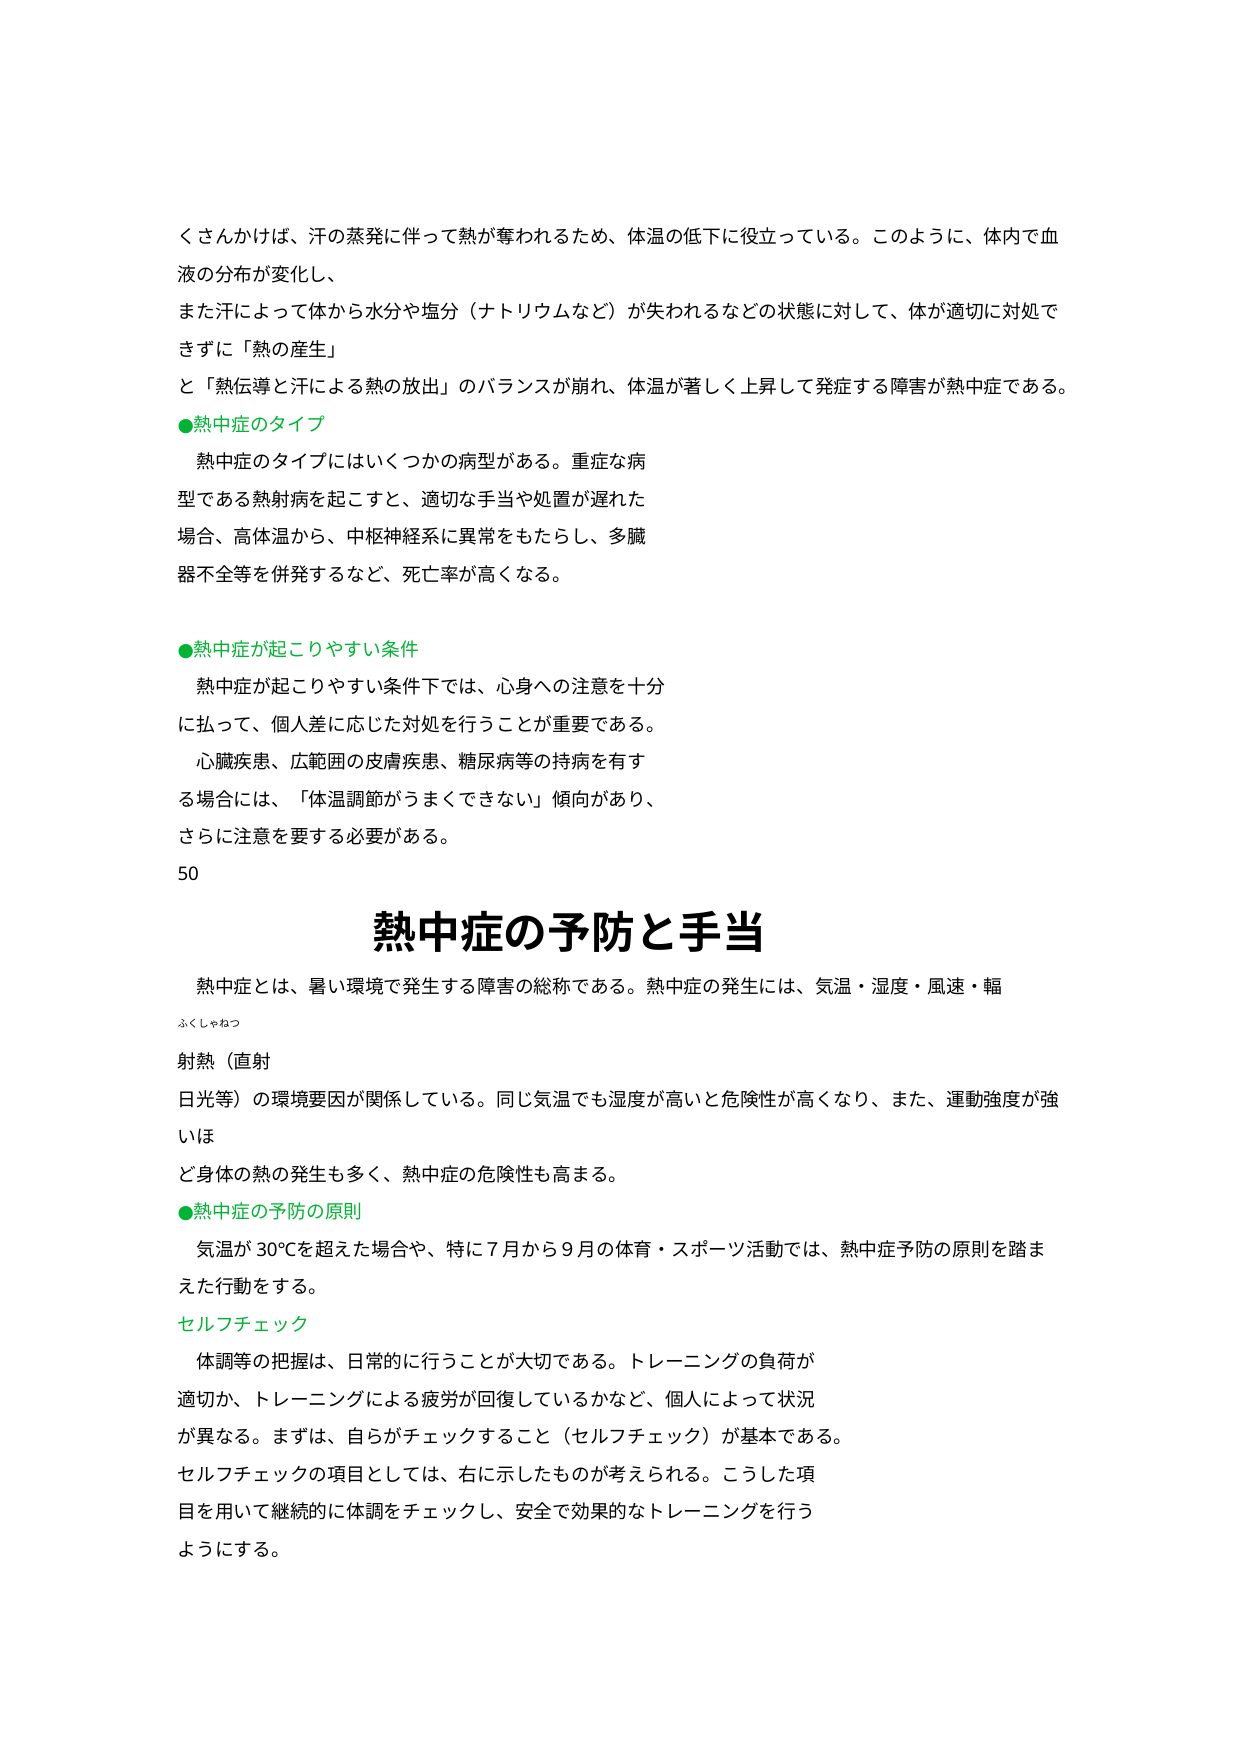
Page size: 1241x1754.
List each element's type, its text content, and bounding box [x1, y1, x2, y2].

text 熱中症のタイプにはいくつかの病型がある。重症な病 [177, 442, 1063, 479]
text セルフチェックの項目としては、右に示したものが考えられる。こうした項 [177, 1454, 1063, 1492]
text ど身体の熱の発生も多く、熱中症の危険性も高まる。 [177, 1154, 1063, 1192]
text 適切か、トレーニングによる疲労が回復しているかなど、個人によって状況 [177, 1379, 1063, 1417]
text 型である熱射病を起こすと、適切な手当や処置が遅れた [177, 479, 1063, 517]
text 50 [177, 854, 1063, 892]
text 日光等）の環境要因が関係している。同じ気温でも湿度が高いと危険性が高くなり、また、運動強度が強いほ [177, 1079, 1063, 1154]
text セルフチェック [177, 1304, 1063, 1342]
text と「熱伝導と汗による熱の放出」のバランスが崩れ、体温が著しく上昇して発症する障害が熱中症である。 [177, 367, 1063, 404]
text 気温が30℃を超えた場合や、特に７月から９月の体育・スポーツ活動では、熱中症予防の原則を踏まえた行動をする。 [177, 1229, 1063, 1304]
text ●熱中症が起こりやすい条件 [177, 629, 1063, 667]
text さらに注意を要する必要がある。 [177, 817, 1063, 854]
text に払って、個人差に応じた対処を行うことが重要である。 [177, 704, 1063, 742]
text 熱中症とは、暑い環境で発生する障害の総称である。熱中症の発生には、気温・湿度・風速・輻 [177, 967, 1063, 1004]
text 器不全等を併発するなど、死亡率が高くなる。 [177, 554, 1063, 592]
text 体調等の把握は、日常的に行うことが大切である。トレーニングの負荷が [177, 1342, 1063, 1379]
text 心臓疾患、広範囲の皮膚疾患、糖尿病等の持病を有す [177, 742, 1063, 779]
text 3 -9 熱中症の予防と手当 [177, 892, 1063, 967]
text 場合、高体温から、中枢神経系に異常をもたらし、多臓 [177, 517, 1063, 554]
text ようにする。 [177, 1529, 1063, 1567]
text ●熱中症の予防の原則 [177, 1192, 1063, 1229]
text くさんかけば、汗の蒸発に伴って熱が奪われるため、体温の低下に役立っている。このように、体内で血液の分布が変化し、 [177, 217, 1063, 292]
text ふくしゃねつ [177, 1004, 1063, 1042]
text る場合には、「体温調節がうまくできない」傾向があり、 [177, 779, 1063, 817]
text が異なる。まずは、自らがチェックすること（セルフチェック）が基本である。 [177, 1417, 1063, 1454]
text 熱中症が起こりやすい条件下では、心身への注意を十分 [177, 667, 1063, 704]
text 目を用いて継続的に体調をチェックし、安全で効果的なトレーニングを行う [177, 1492, 1063, 1529]
text 射熱（直射 [177, 1042, 1063, 1079]
text ●熱中症のタイプ [177, 404, 1063, 442]
text また汗によって体から水分や塩分（ナトリウムなど）が失われるなどの状態に対して、体が適切に対処できずに「熱の産生」 [177, 292, 1063, 367]
